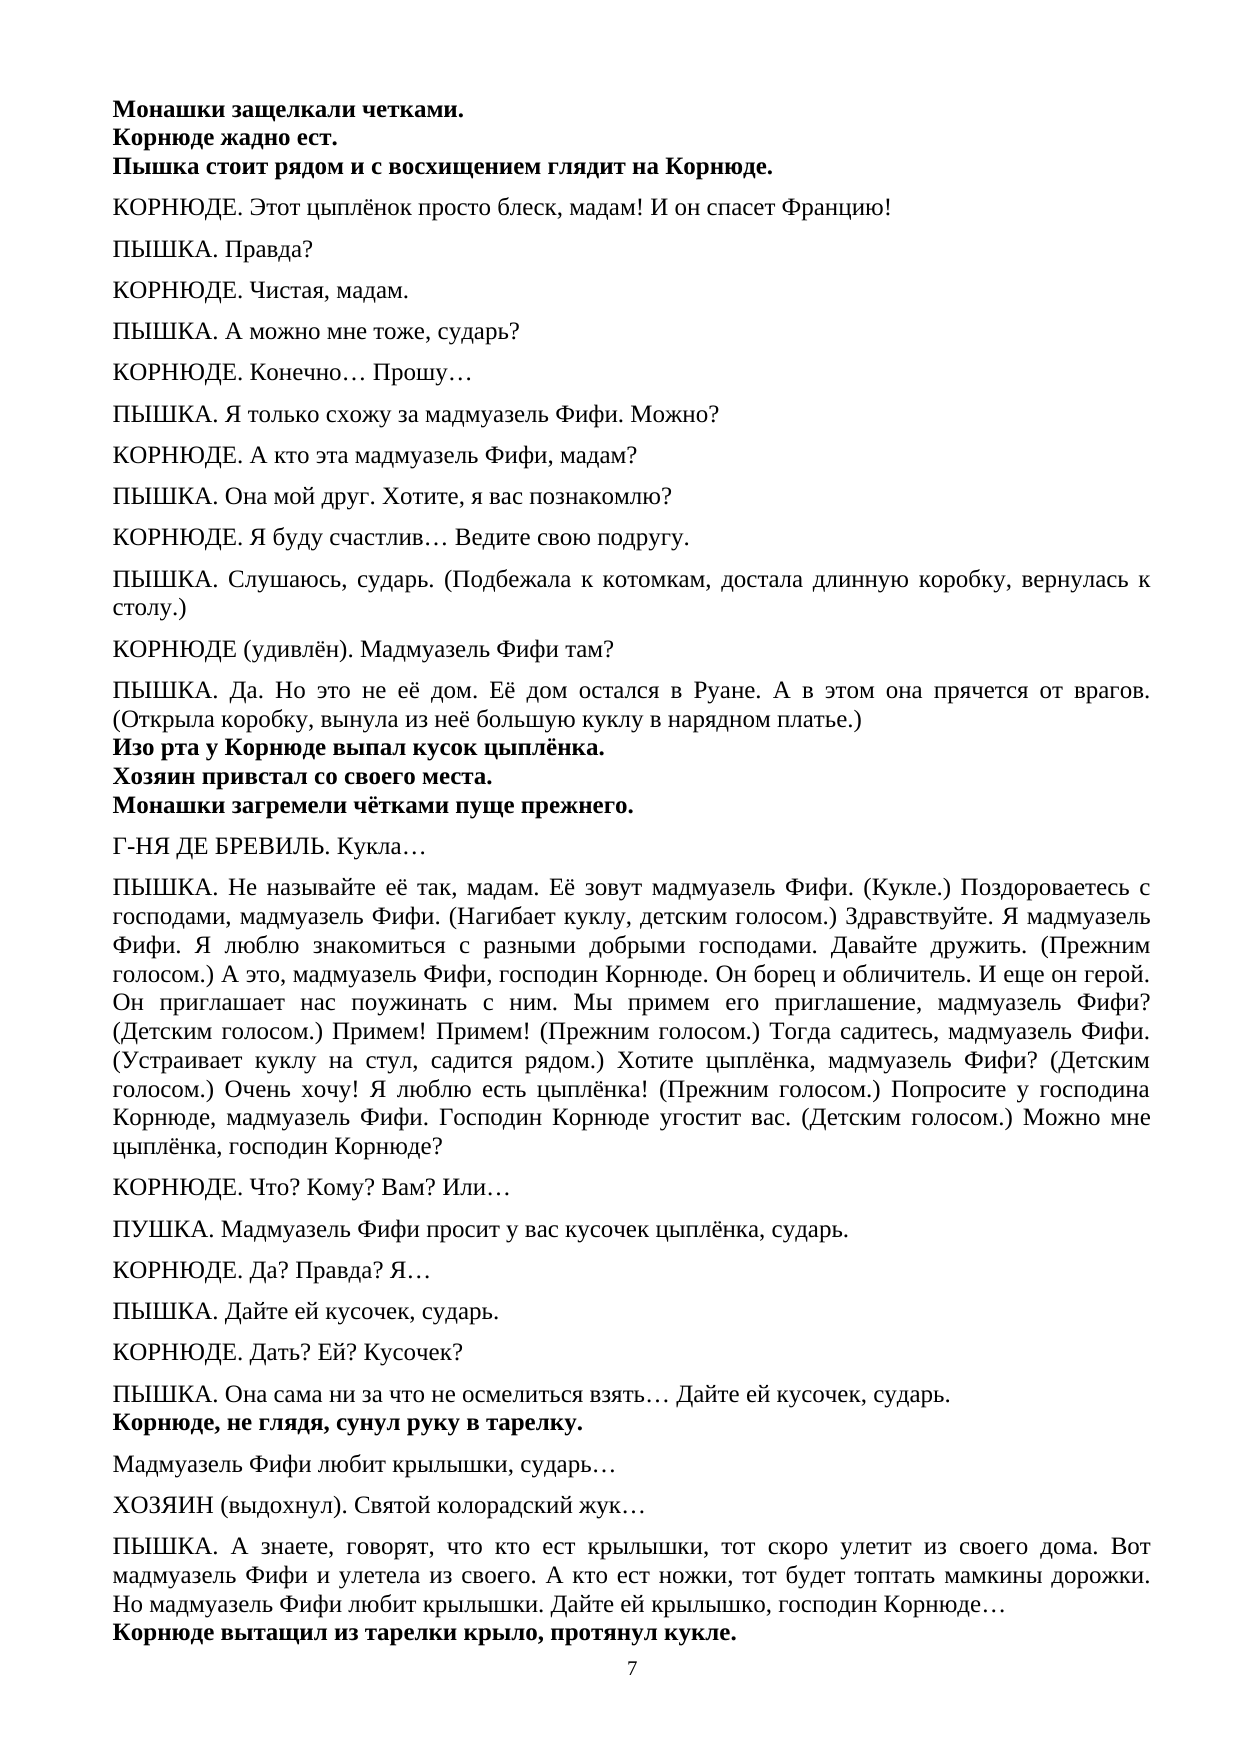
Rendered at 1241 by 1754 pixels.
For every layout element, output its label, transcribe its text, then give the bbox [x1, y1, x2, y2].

text Мадмуазель Фифи любит крылышки, сударь… [112, 1449, 1152, 1477]
text ПЫШКА. Не называйте её так, мадам. Её зовут мадмуазель Фифи. (Кукле.) Поздороваетесь с господами, мадмуазель Фифи. (Нагибает куклу, детским голосом.) Здравствуйте. Я мадмуазель Фифи. Я люблю знакомиться с разными добрыми господами. Давайте дружить. (Прежним голосом.) А это, мадмуазель Фифи, господин Корнюде. Он борец и обличитель. И еще он герой. Он приглашает нас поужинать с ним. Мы примем его приглашение, мадмуазель Фифи? (Детским голосом.) Примем! Примем! (Прежним голосом.) Тогда садитесь, мадмуазель Фифи. (Устраивает куклу на стул, садится рядом.) Хотите цыплёнка, мадмуазель Фифи? (Детским голосом.) Очень хочу! Я люблю есть цыплёнка! (Прежним голосом.) Попросите у господина Корнюде, мадмуазель Фифи. Господин Корнюде угостит вас. (Детским голосом.) Можно мне цыплёнка, господин Корнюде? [112, 872, 1152, 1160]
text КОРНЮДЕ. Этот цыплёнок просто блеск, мадам! И он спасет Францию! [112, 192, 1152, 221]
text Изо рта у Корнюде выпал кусок цыплёнка. [112, 732, 1152, 761]
text КОРНЮДЕ. А кто эта мадмуазель Фифи, мадам? [112, 440, 1152, 469]
text ПЫШКА. Дайте ей кусочек, сударь. [112, 1296, 1152, 1325]
text Корнюде, не глядя, сунул руку в тарелку. [112, 1407, 1152, 1436]
text ПУШКА. Мадмуазель Фифи просит у вас кусочек цыплёнка, сударь. [112, 1214, 1152, 1242]
text ПЫШКА. Правда? [112, 234, 1152, 262]
text Монашки защелкали четками. [112, 94, 1152, 122]
text Монашки загремели чётками пуще прежнего. [112, 790, 1152, 819]
text КОРНЮДЕ (удивлён). Мадмуазель Фифи там? [112, 634, 1152, 662]
text ХОЗЯИН (выдохнул). Святой колорадский жук… [112, 1490, 1152, 1519]
text КОРНЮДЕ. Да? Правда? Я… [112, 1255, 1152, 1284]
text Корнюде вытащил из тарелки крыло, протянул кукле. [112, 1617, 1152, 1646]
text ПЫШКА. Да. Но это не её дом. Её дом остался в Руане. А в этом она прячется от врагов. (Открыла коробку, вынула из неё большую куклу в нарядном платье.) [112, 675, 1152, 732]
text ПЫШКА. Я только схожу за мадмуазель Фифи. Можно? [112, 399, 1152, 427]
text КОРНЮДЕ. Что? Кому? Вам? Или… [112, 1172, 1152, 1201]
text ПЫШКА. Слушаюсь, сударь. (Подбежала к котомкам, достала длинную коробку, вернулась к столу.) [112, 564, 1152, 621]
text КОРНЮДЕ. Дать? Ей? Кусочек? [112, 1337, 1152, 1366]
text Корнюде жадно ест. [112, 122, 1152, 151]
text ПЫШКА. А можно мне тоже, сударь? [112, 316, 1152, 345]
text Г-НЯ ДЕ БРЕВИЛЬ. Кукла… [112, 831, 1152, 860]
text КОРНЮДЕ. Чистая, мадам. [112, 275, 1152, 304]
text КОРНЮДЕ. Конечно… Прошу… [112, 357, 1152, 386]
text Пышка стоит рядом и с восхищением глядит на Корнюде. [112, 151, 1152, 180]
text Хозяин привстал со своего места. [112, 761, 1152, 790]
text КОРНЮДЕ. Я буду счастлив… Ведите свою подругу. [112, 522, 1152, 551]
text ПЫШКА. Она мой друг. Хотите, я вас познакомлю? [112, 481, 1152, 510]
text ПЫШКА. А знаете, говорят, что кто ест крылышки, тот скоро улетит из своего дома. Вот мадмуазель Фифи и улетела из своего. А кто ест ножки, тот будет топтать мамкины дорожки. Но мадмуазель Фифи любит крылышки. Дайте ей крылышко, господин Корнюде… [112, 1531, 1152, 1617]
text ПЫШКА. Она сама ни за что не осмелиться взять… Дайте ей кусочек, сударь. [112, 1379, 1152, 1407]
